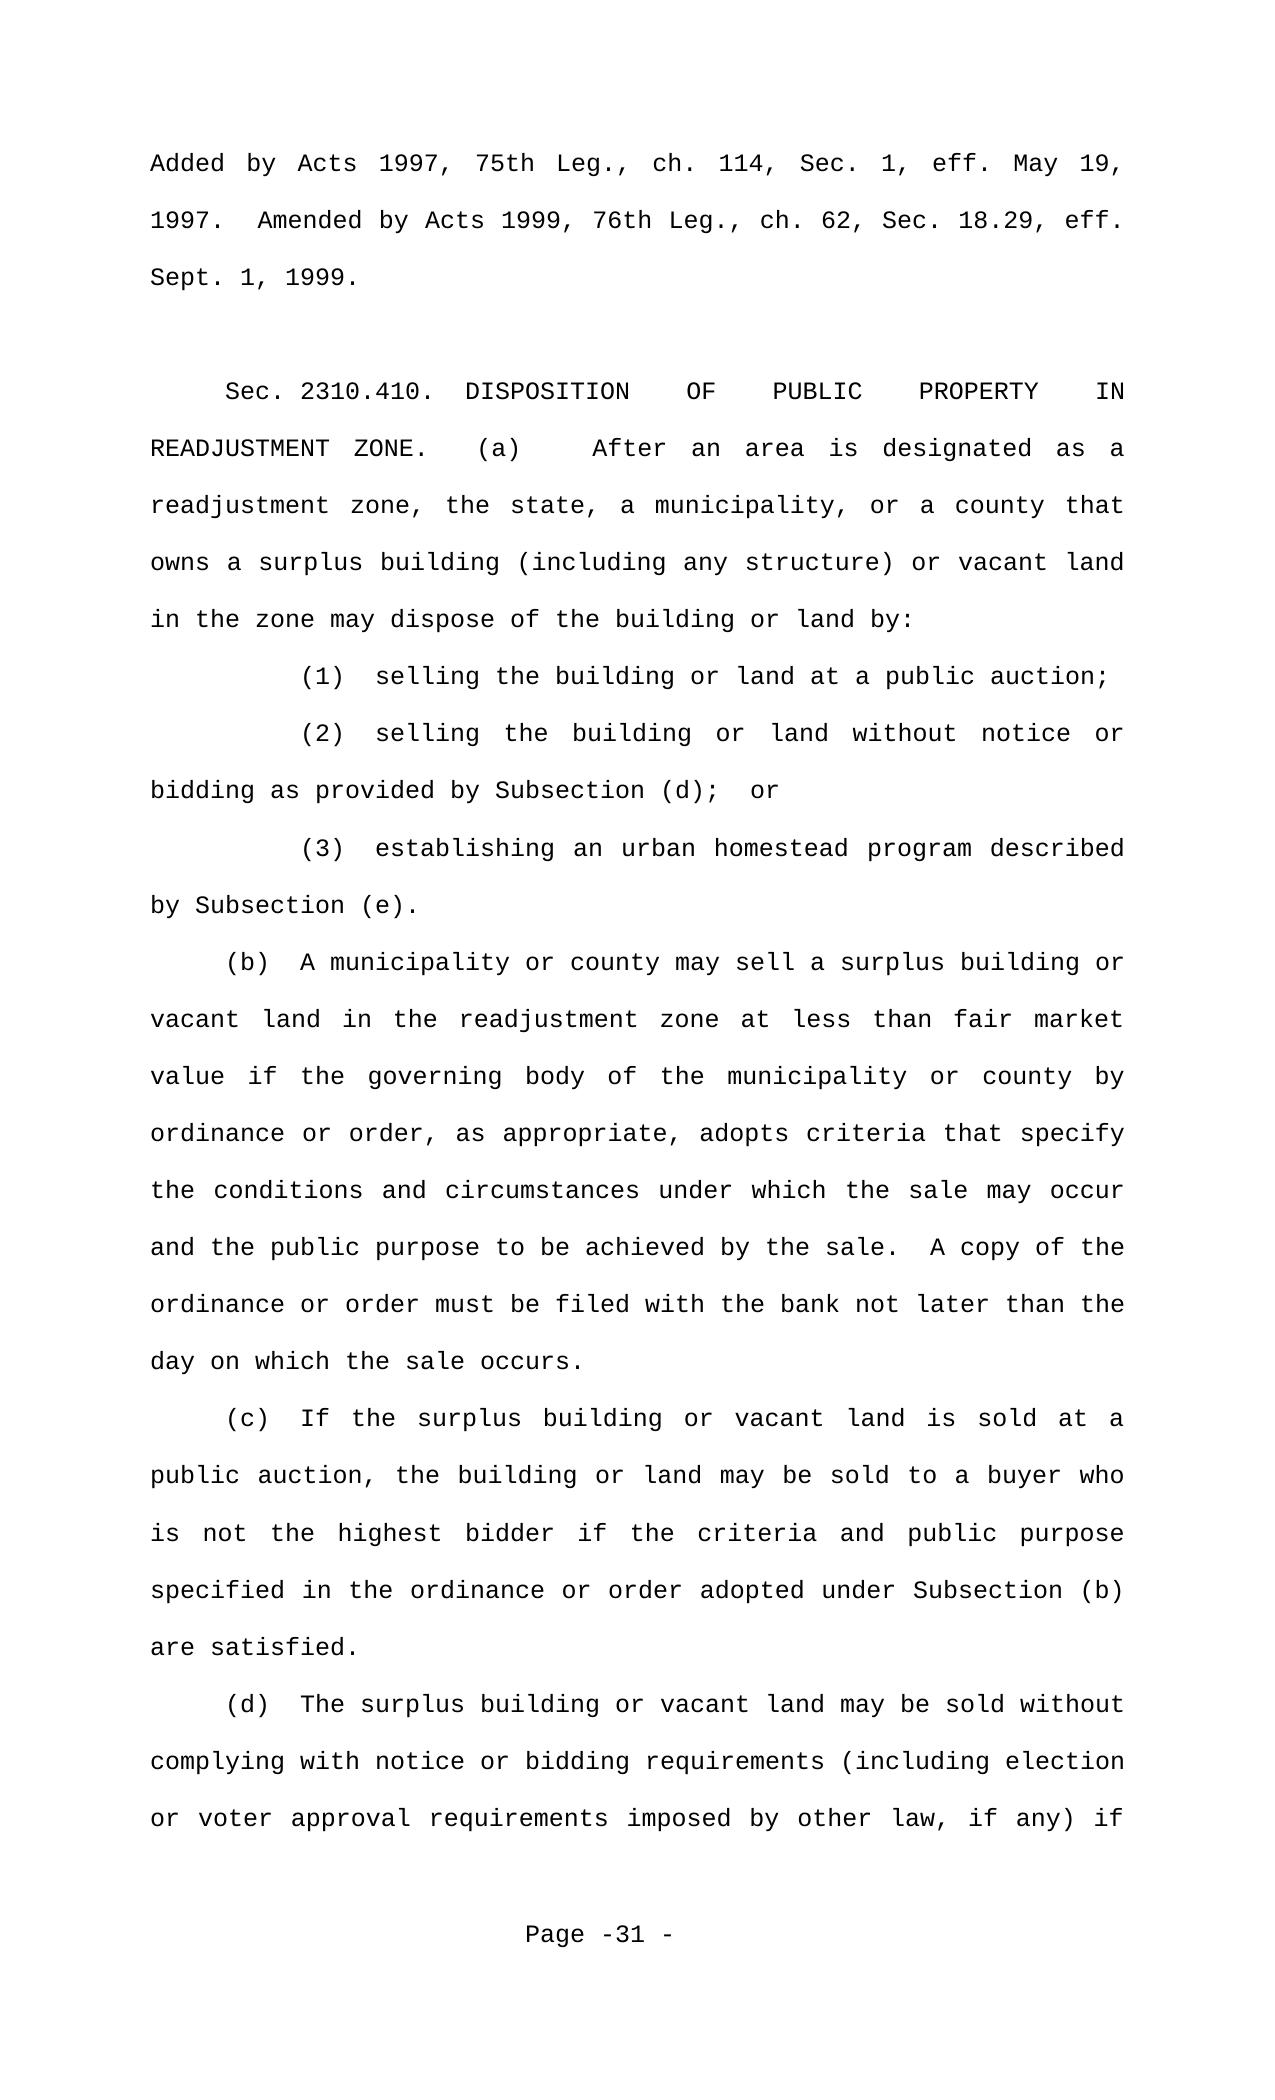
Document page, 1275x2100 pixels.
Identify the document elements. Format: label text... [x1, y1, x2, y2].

text (2) selling the building or land without notice or bidding as provided by Subsection (d); or [150, 721, 1125, 806]
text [150, 1691, 1125, 1834]
text (b) A municipality or county may sell a surplus building or vacant land in the readjustment zone at less than fair market value if the governing body of the municipality or county by ordinance or order, as appropriate, adopts criteria that specify the conditions and circumstances under which the sale may occur and the public purpose to be achieved by the sale. A copy of the ordinance or order must be filed with the bank not later than the day on which the sale occurs. [150, 949, 1125, 1377]
text Sec. 2310.410. DISPOSITION OF PUBLIC PROPERTY IN READJUSTMENT ZONE. (a) After an area is designated as a readjustment zone, the state, a municipality, or a county that owns a surplus building (including any structure) or vacant land in the zone may dispose of the building or land by: [150, 378, 1125, 635]
text (c) If the surplus building or vacant land is sold at a public auction, the building or land may be sold to a buyer who is not the highest bidder if the criteria and public purpose specified in the ordinance or order adopted under Subsection (b) are satisfied. [150, 1406, 1125, 1663]
text Added by Acts 1997, 75th Leg., ch. 114, Sec. 1, eff. May 19, 1997. Amended by Acts 1999, 76th Leg., ch. 62, Sec. 18.29, eff. Sept. 1, 1999. [150, 150, 1125, 293]
text (3) establishing an urban homestead program described by Subsection (e). [150, 835, 1125, 921]
text (1) selling the building or land at a public auction; [150, 664, 1125, 692]
